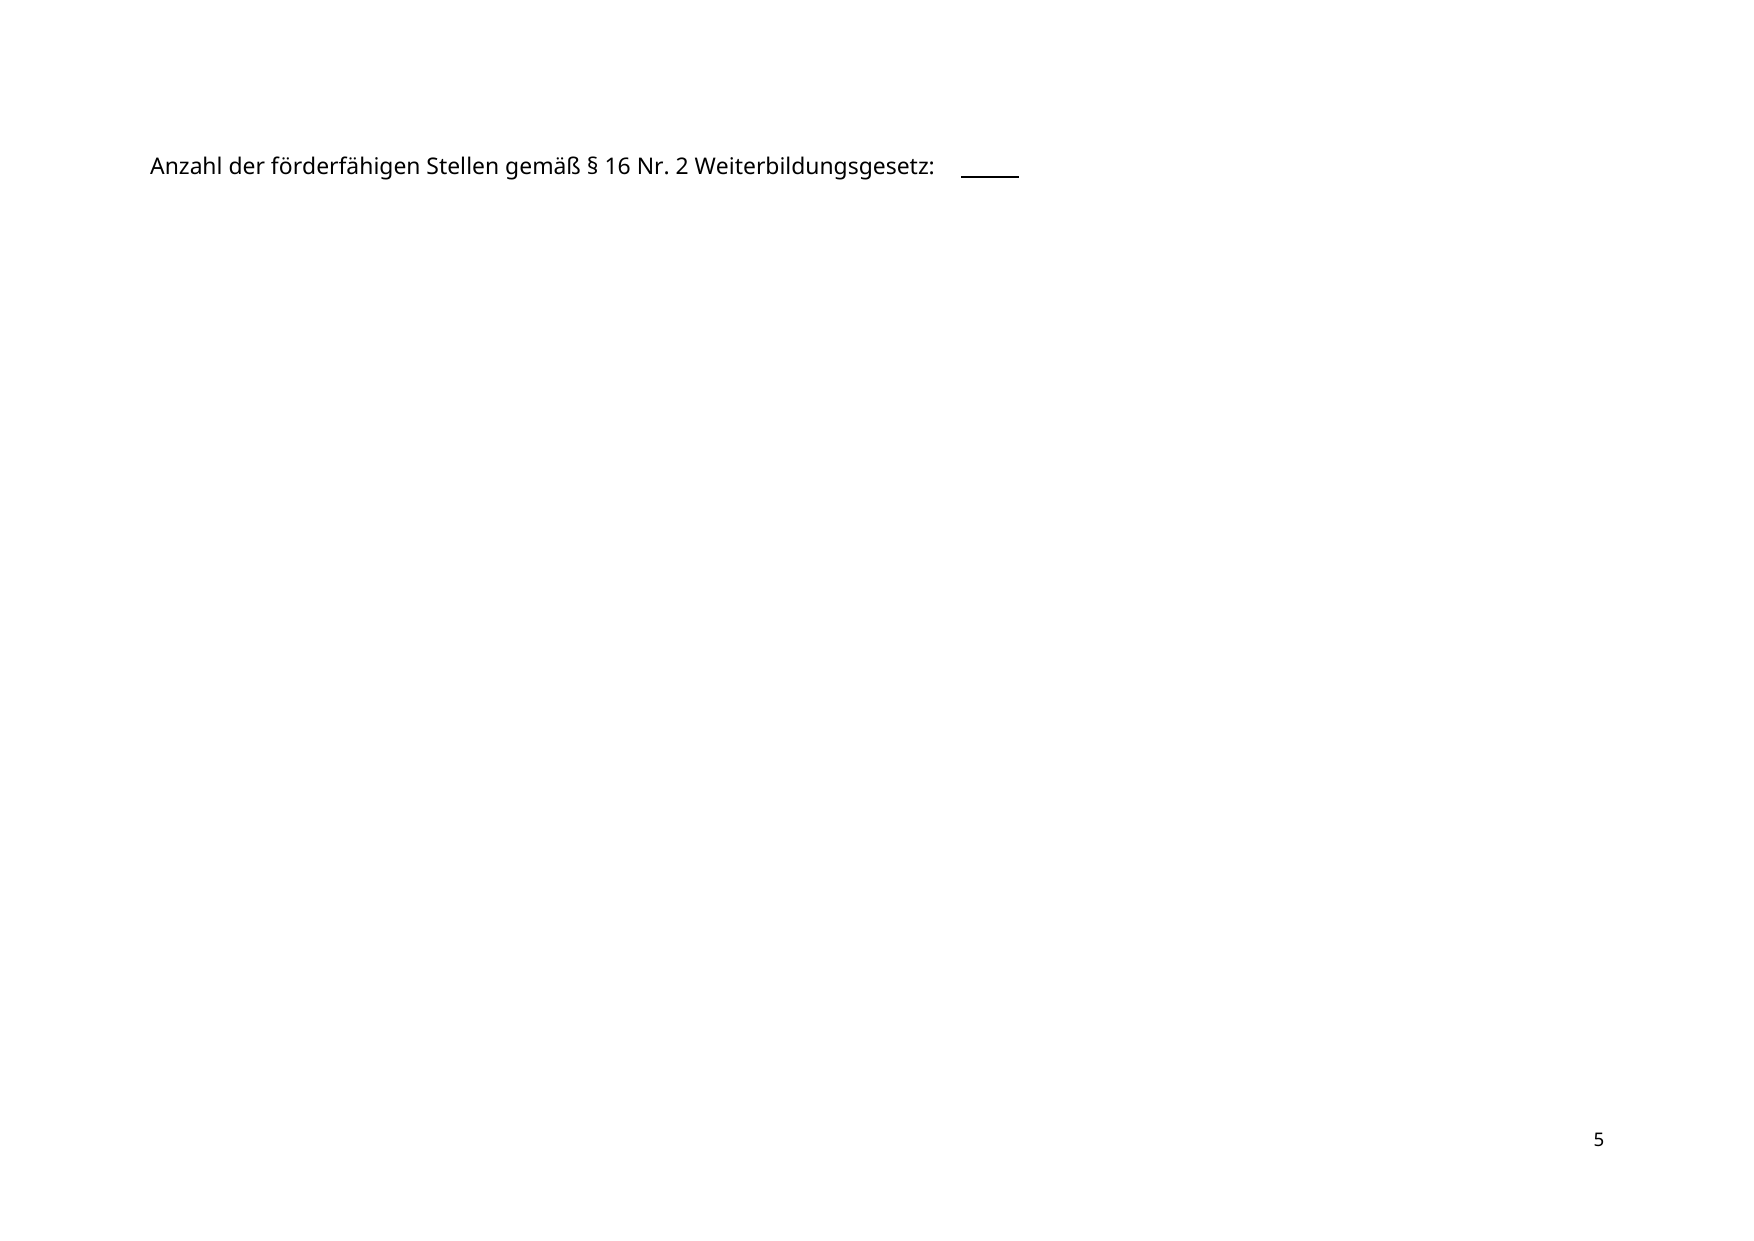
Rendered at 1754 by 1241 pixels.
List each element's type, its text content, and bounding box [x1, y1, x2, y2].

text Anzahl der förderfähigen Stellen gemäß § 16 Nr. 2 Weiterbildungsgesetz: [150, 150, 1604, 181]
